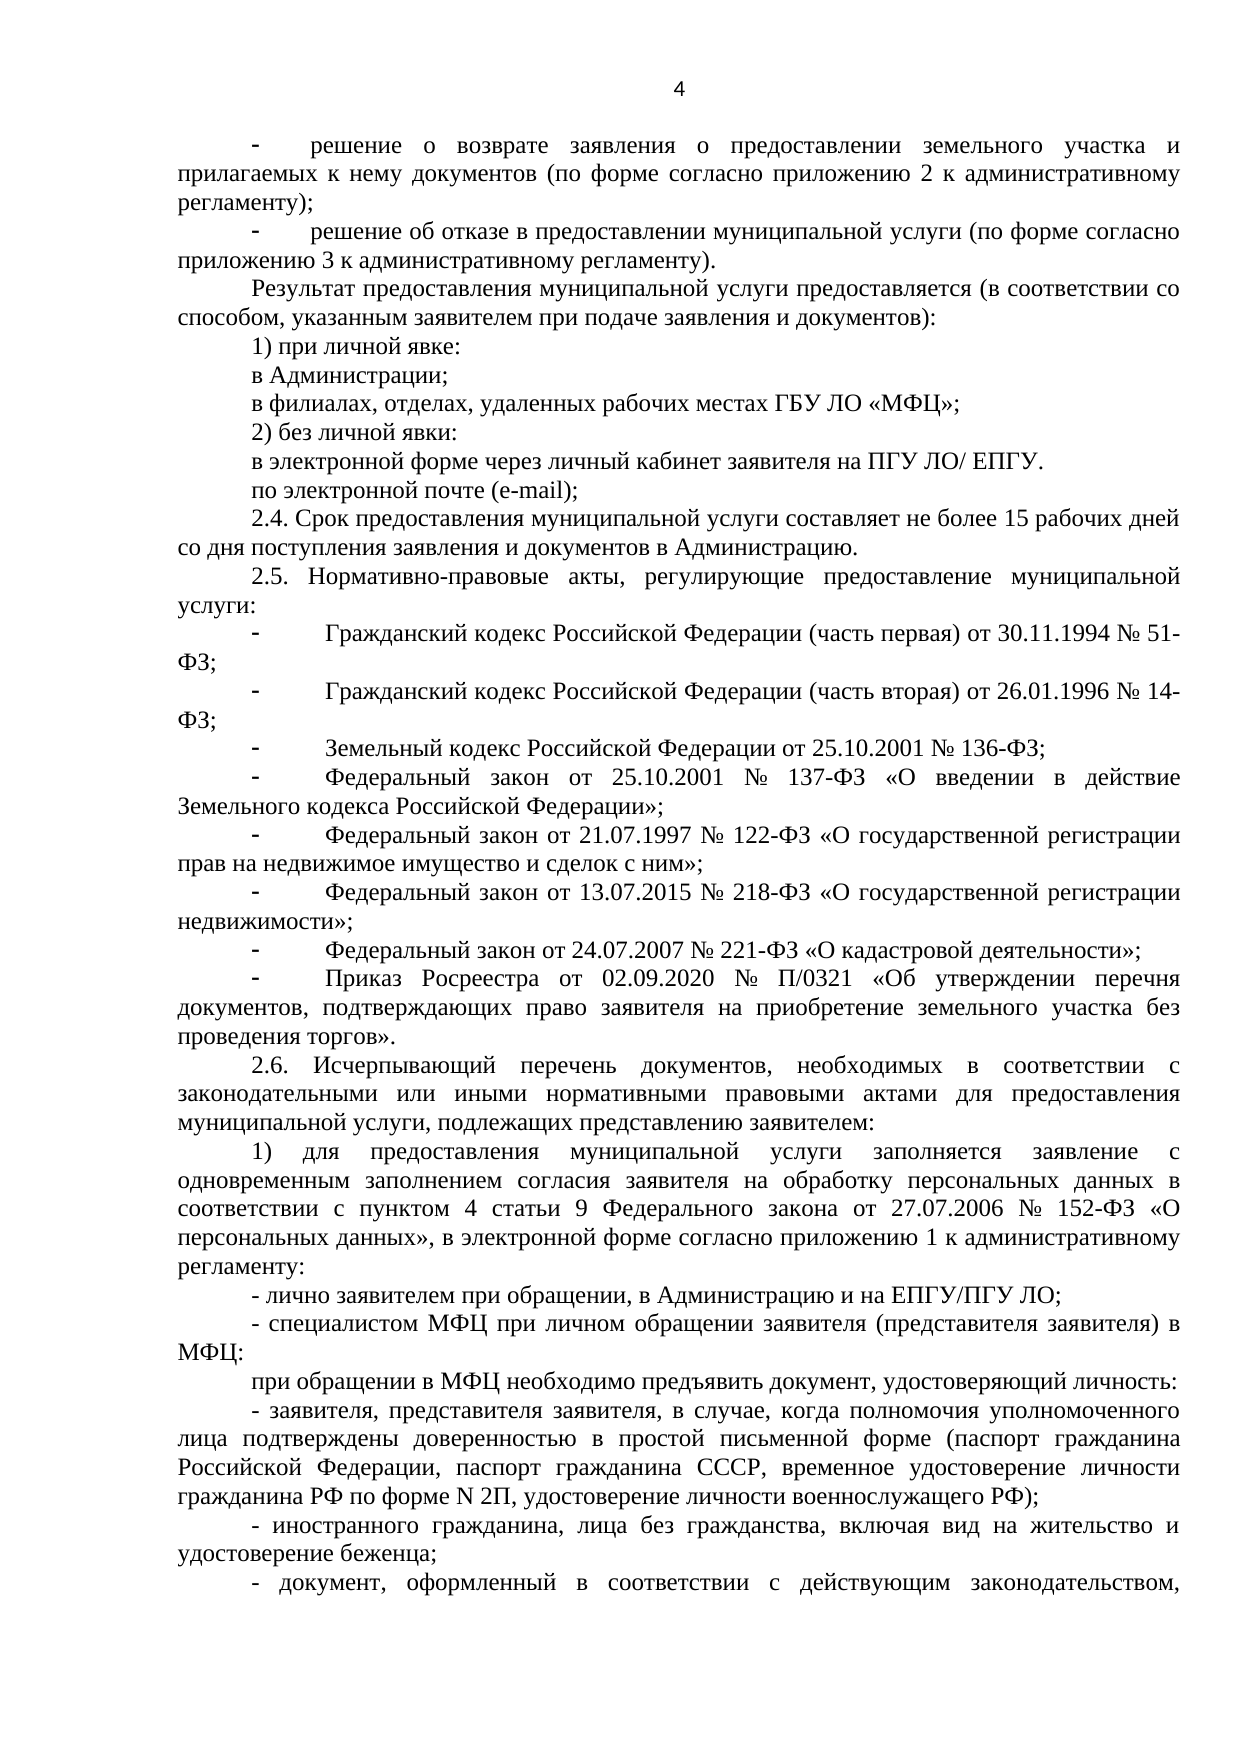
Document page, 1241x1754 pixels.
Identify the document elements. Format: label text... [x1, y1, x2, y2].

text 1) при личной явке: [177, 331, 1181, 360]
text при обращении в МФЦ необходимо предъявить документ, удостоверяющий личность: [177, 1366, 1181, 1395]
text - заявителя, представителя заявителя, в случае, когда полномочия уполномоченного лица подтверждены доверенностью в простой письменной форме (паспорт гражданина Российской Федерации, паспорт гражданина СССР, временное удостоверение личности гражданина РФ по форме N 2П, удостоверение личности военнослужащего РФ); [177, 1395, 1181, 1510]
text 1) для предоставления муниципальной услуги заполняется заявление с одновременным заполнением согласия заявителя на обработку персональных данных в соответствии с пунктом 4 статьи 9 Федерального закона от 27.07.2006 № 152-ФЗ «О персональных данных», в электронной форме согласно приложению 1 к административному регламенту: [177, 1136, 1181, 1280]
list Гражданский кодекс Российской Федерации (часть вторая) от 26.01.1996 № 14-ФЗ; [177, 676, 1181, 733]
text 2.6. Исчерпывающий перечень документов, необходимых в соответствии с законодательными или иными нормативными правовыми актами для предоставления муниципальной услуги, подлежащих представлению заявителем: [177, 1050, 1181, 1136]
text 2.5. Нормативно-правовые акты, регулирующие предоставление муниципальной услуги: [177, 561, 1181, 618]
list Федеральный закон от 21.07.1997 № 122-ФЗ «О государственной регистрации прав на недвижимое имущество и сделок с ним»; [177, 820, 1181, 877]
list Федеральный закон от 13.07.2015 № 218-ФЗ «О государственной регистрации недвижимости»; [177, 877, 1181, 935]
list решение о возврате заявления о предоставлении земельного участка и прилагаемых к нему документов (по форме согласно приложению 2 к административному регламенту); [177, 130, 1181, 216]
text 2.4. Срок предоставления муниципальной услуги составляет не более 15 рабочих дней со дня поступления заявления и документов в Администрацию. [177, 503, 1181, 561]
text Результат предоставления муниципальной услуги предоставляется (в соответствии со способом, указанным заявителем при подаче заявления и документов): [177, 273, 1181, 331]
text - иностранного гражданина, лица без гражданства, включая вид на жительство и удостоверение беженца; [177, 1510, 1181, 1567]
list Земельный кодекс Российской Федерации от 25.10.2001 № 136-ФЗ; [177, 733, 1181, 762]
list Гражданский кодекс Российской Федерации (часть первая) от 30.11.1994 № 51-ФЗ; [177, 618, 1181, 676]
text в филиалах, отделах, удаленных рабочих местах ГБУ ЛО «МФЦ»; [177, 388, 1181, 417]
text по электронной почте (e-mail); [177, 475, 1181, 503]
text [177, 1567, 1181, 1596]
text в электронной форме через личный кабинет заявителя на ПГУ ЛО/ ЕПГУ. [177, 446, 1181, 475]
text 2) без личной явки: [177, 417, 1181, 446]
list Приказ Росреестра от 02.09.2020 № П/0321 «Об утверждении перечня документов, подтверждающих право заявителя на приобретение земельного участка без проведения торгов». [177, 963, 1181, 1050]
list Федеральный закон от 25.10.2001 № 137-ФЗ «О введении в действие Земельного кодекса Российской Федерации»; [177, 762, 1181, 820]
list решение об отказе в предоставлении муниципальной услуги (по форме согласно приложению 3 к административному регламенту). [177, 216, 1181, 273]
text в Администрации; [177, 360, 1181, 388]
text - лично заявителем при обращении, в Администрацию и на ЕПГУ/ПГУ ЛО; [177, 1280, 1181, 1308]
text - специалистом МФЦ при личном обращении заявителя (представителя заявителя) в МФЦ: [177, 1308, 1181, 1366]
list Федеральный закон от 24.07.2007 № 221-ФЗ «О кадастровой деятельности»; [177, 935, 1181, 963]
